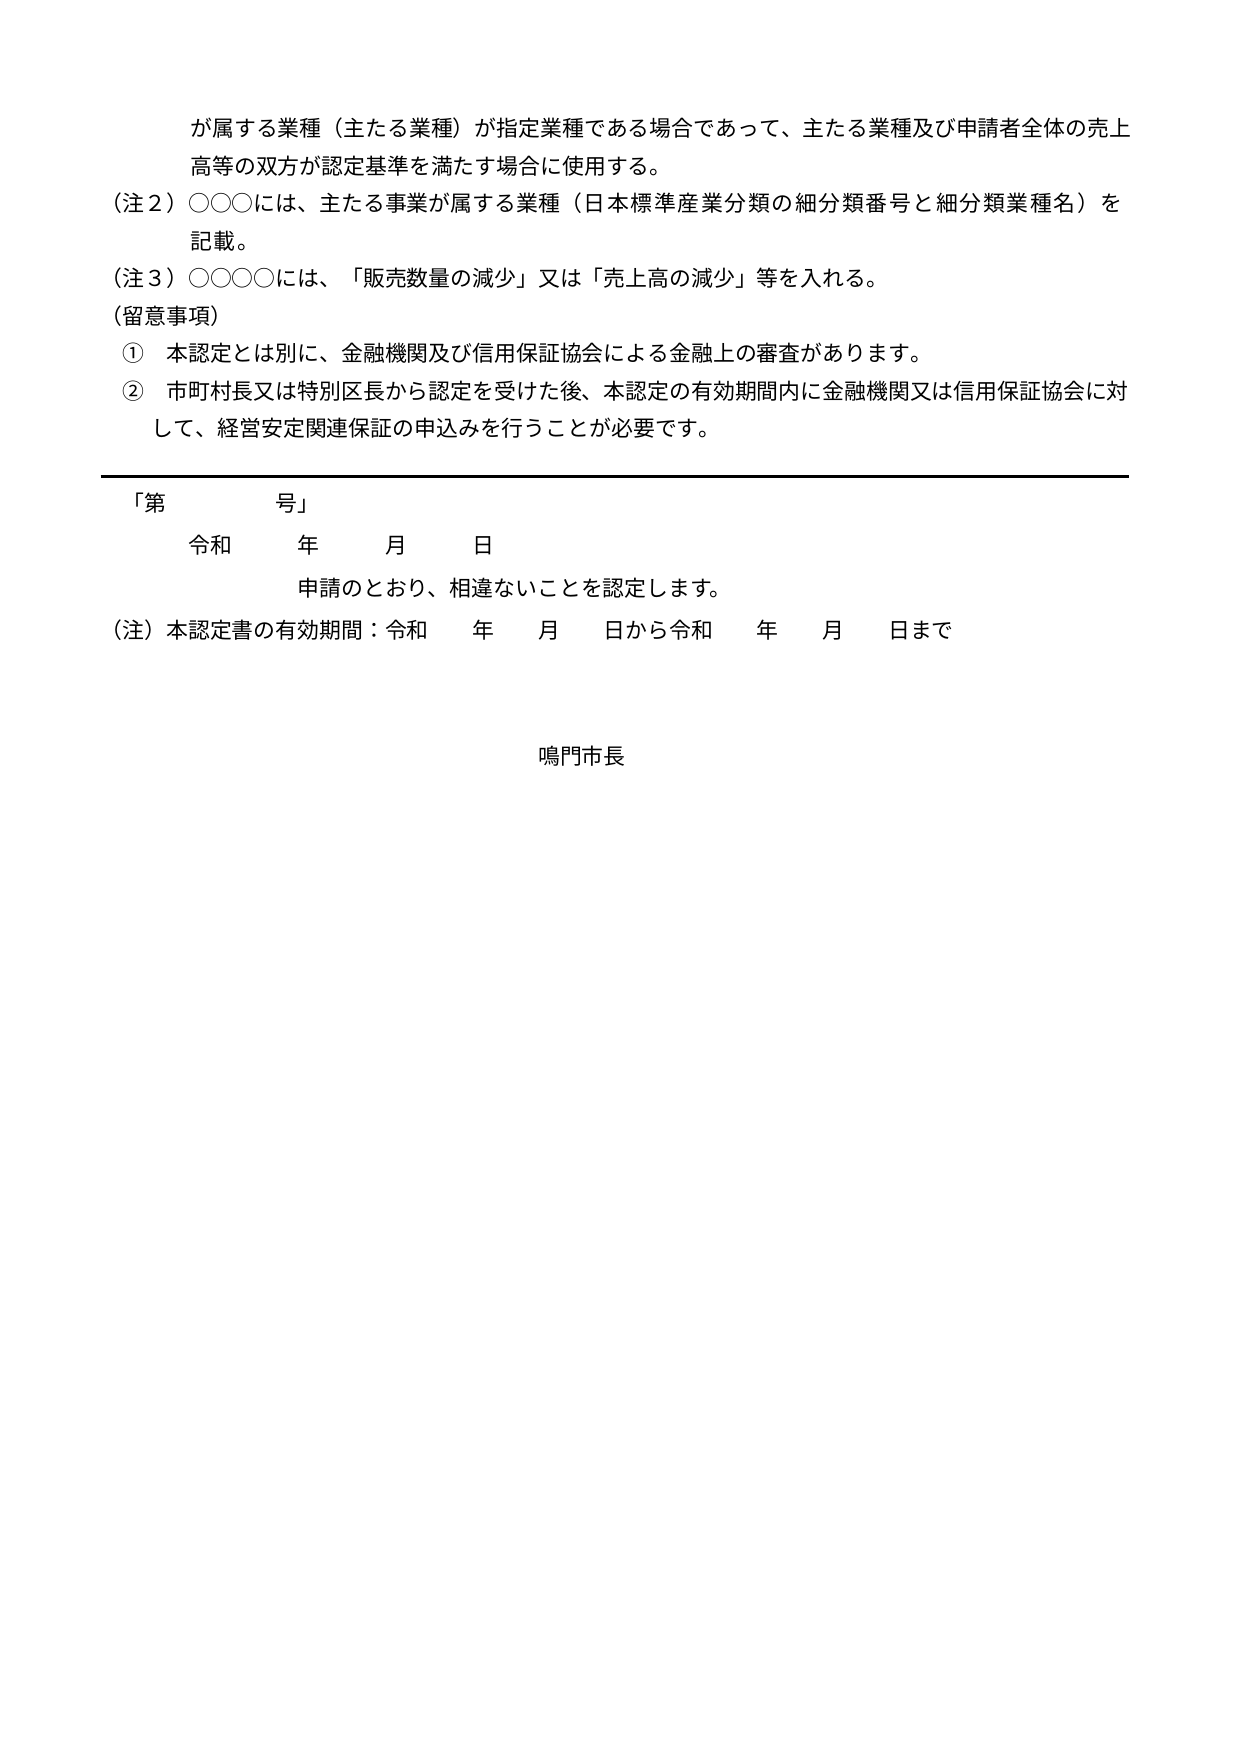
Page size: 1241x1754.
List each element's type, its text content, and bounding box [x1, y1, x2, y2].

text 令和 年 月 日 [100, 525, 1140, 563]
text （注２）○○○には、主たる事業が属する業種（日本標準産業分類の細分類番号と細分類業種名）を記載。 [100, 183, 1140, 258]
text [100, 108, 1140, 183]
text 申請のとおり、相違ないことを認定します。 [100, 568, 1140, 605]
text （留意事項） [100, 296, 1140, 333]
text 鳴門市長 [100, 736, 1140, 773]
text （注３）○○○○には、「販売数量の減少」又は「売上高の減少」等を入れる。 [100, 258, 1140, 296]
text ② 市町村長又は特別区長から認定を受けた後、本認定の有効期間内に金融機関又は信用保証協会に対して、経営安定関連保証の申込みを行うことが必要です。 [100, 371, 1140, 446]
text ① 本認定とは別に、金融機関及び信用保証協会による金融上の審査があります。 [100, 333, 1140, 371]
text （注）本認定書の有効期間：令和 年 月 日から令和 年 月 日まで [100, 610, 1140, 647]
text 「第 号」 [100, 483, 1140, 521]
